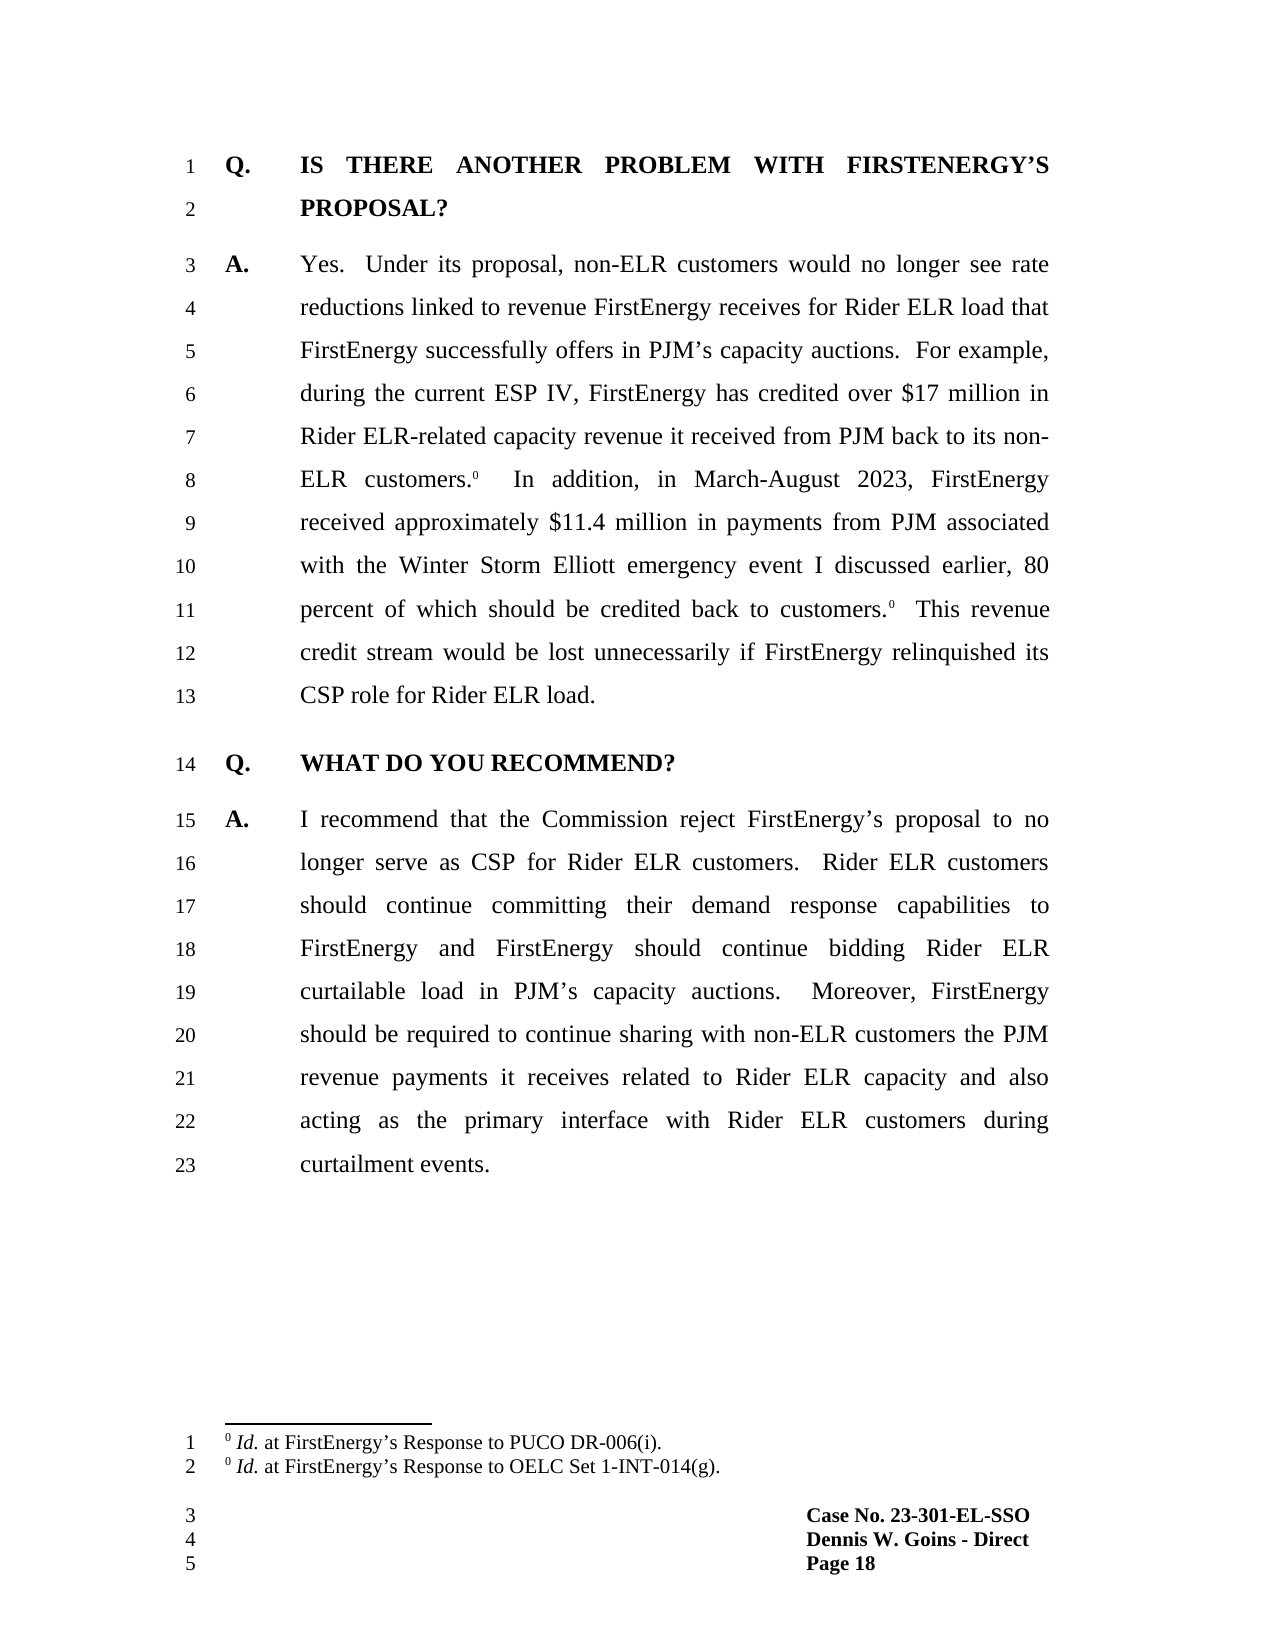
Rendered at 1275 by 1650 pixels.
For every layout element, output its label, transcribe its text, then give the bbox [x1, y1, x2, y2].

text Q. WHAT DO YOU RECOMMEND? [225, 748, 1050, 777]
text A. I recommend that the Commission reject FirstEnergy’s proposal to no longer serve as CSP for Rider ELR customers. Rider ELR customers should continue committing their demand response capabilities to FirstEnergy and FirstEnergy should continue bidding Rider ELR curtailable load in PJM’s capacity auctions. Moreover, FirstEnergy should be required to continue sharing with non-ELR customers the PJM revenue payments it receives related to Rider ELR capacity and also acting as the primary interface with Rider ELR customers during curtailment events. [225, 804, 1050, 1177]
text A. Yes. Under its proposal, non-ELR customers would no longer see rate reductions linked to revenue FirstEnergy receives for Rider ELR load that FirstEnergy successfully offers in PJM’s capacity auctions. For example, during the current ESP IV, FirstEnergy has credited over $17 million in Rider ELR-related capacity revenue it received from PJM back to its non-ELR customers. In addition, in March-August 2023, FirstEnergy received approximately $11.4 million in payments from PJM associated with the Winter Storm Elliott emergency event I discussed earlier, 80 percent of which should be credited back to customers. This revenue credit stream would be lost unnecessarily if FirstEnergy relinquished its CSP role for Rider ELR load. [225, 249, 1050, 709]
text Q. is there another problem with firstenergy’s proposal? [225, 150, 1050, 222]
